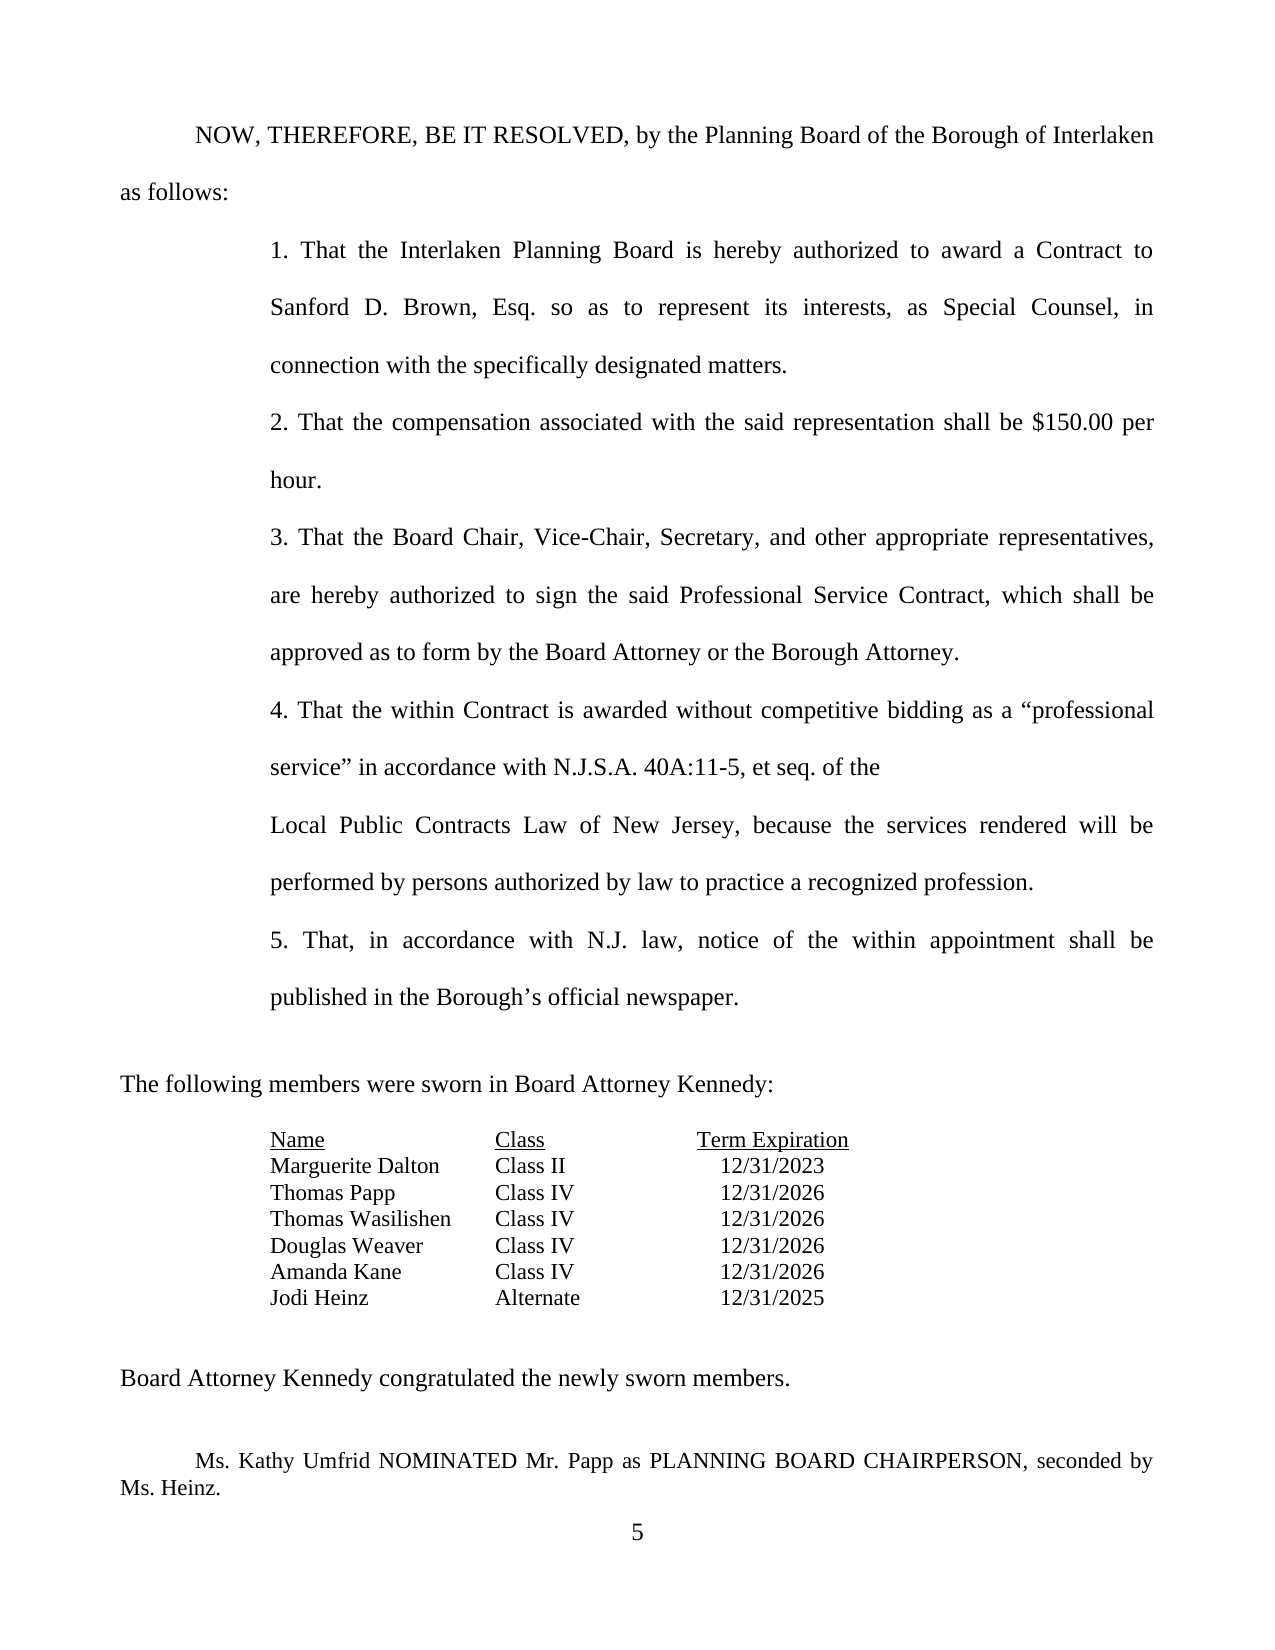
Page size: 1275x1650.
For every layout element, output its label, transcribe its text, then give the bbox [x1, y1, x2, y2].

text Jodi Heinz Alternate 12/31/2025 [270, 1284, 1155, 1311]
text 4. That the within Contract is awarded without competitive bidding as a “professional service” in accordance with N.J.S.A. 40A:11-5, et seq. of the [270, 695, 1155, 781]
text Thomas Wasilishen Class IV 12/31/2026 [270, 1205, 1155, 1232]
text NOW, THEREFORE, BE IT RESOLVED, by the Planning Board of the Borough of Interlaken as follows: [120, 120, 1155, 206]
text Amanda Kane Class IV 12/31/2026 [270, 1258, 1155, 1284]
text Ms. Kathy Umfrid NOMINATED Mr. Papp as PLANNING BOARD CHAIRPERSON, seconded by Ms. Heinz. [120, 1447, 1155, 1500]
text Marguerite Dalton Class II 12/31/2023 Thomas Papp Class IV 12/31/2026 [270, 1153, 1155, 1205]
text 5. That, in accordance with N.J. law, notice of the within appointment shall be published in the Borough’s official newspaper. [270, 925, 1155, 1011]
text 1. That the Interlaken Planning Board is hereby authorized to award a Contract to Sanford D. Brown, Esq. so as to represent its interests, as Special Counsel, in connection with the specifically designated matters. [270, 235, 1155, 379]
text 2. That the compensation associated with the said representation shall be $150.00 per hour. [270, 407, 1155, 494]
text The following members were sworn in Board Attorney Kennedy: [120, 1069, 1155, 1097]
text 3. That the Board Chair, Vice-Chair, Secretary, and other appropriate representatives, are hereby authorized to sign the said Professional Service Contract, which shall be approved as to form by the Board Attorney or the Borough Attorney. [270, 522, 1155, 666]
text Douglas Weaver Class IV 12/31/2026 [270, 1232, 1155, 1258]
text Board Attorney Kennedy congratulated the newly sworn members. [120, 1363, 1155, 1392]
text Local Public Contracts Law of New Jersey, because the services rendered will be performed by persons authorized by law to practice a recognized profession. [270, 810, 1155, 896]
text Name Class Term Expiration [195, 1126, 1155, 1153]
